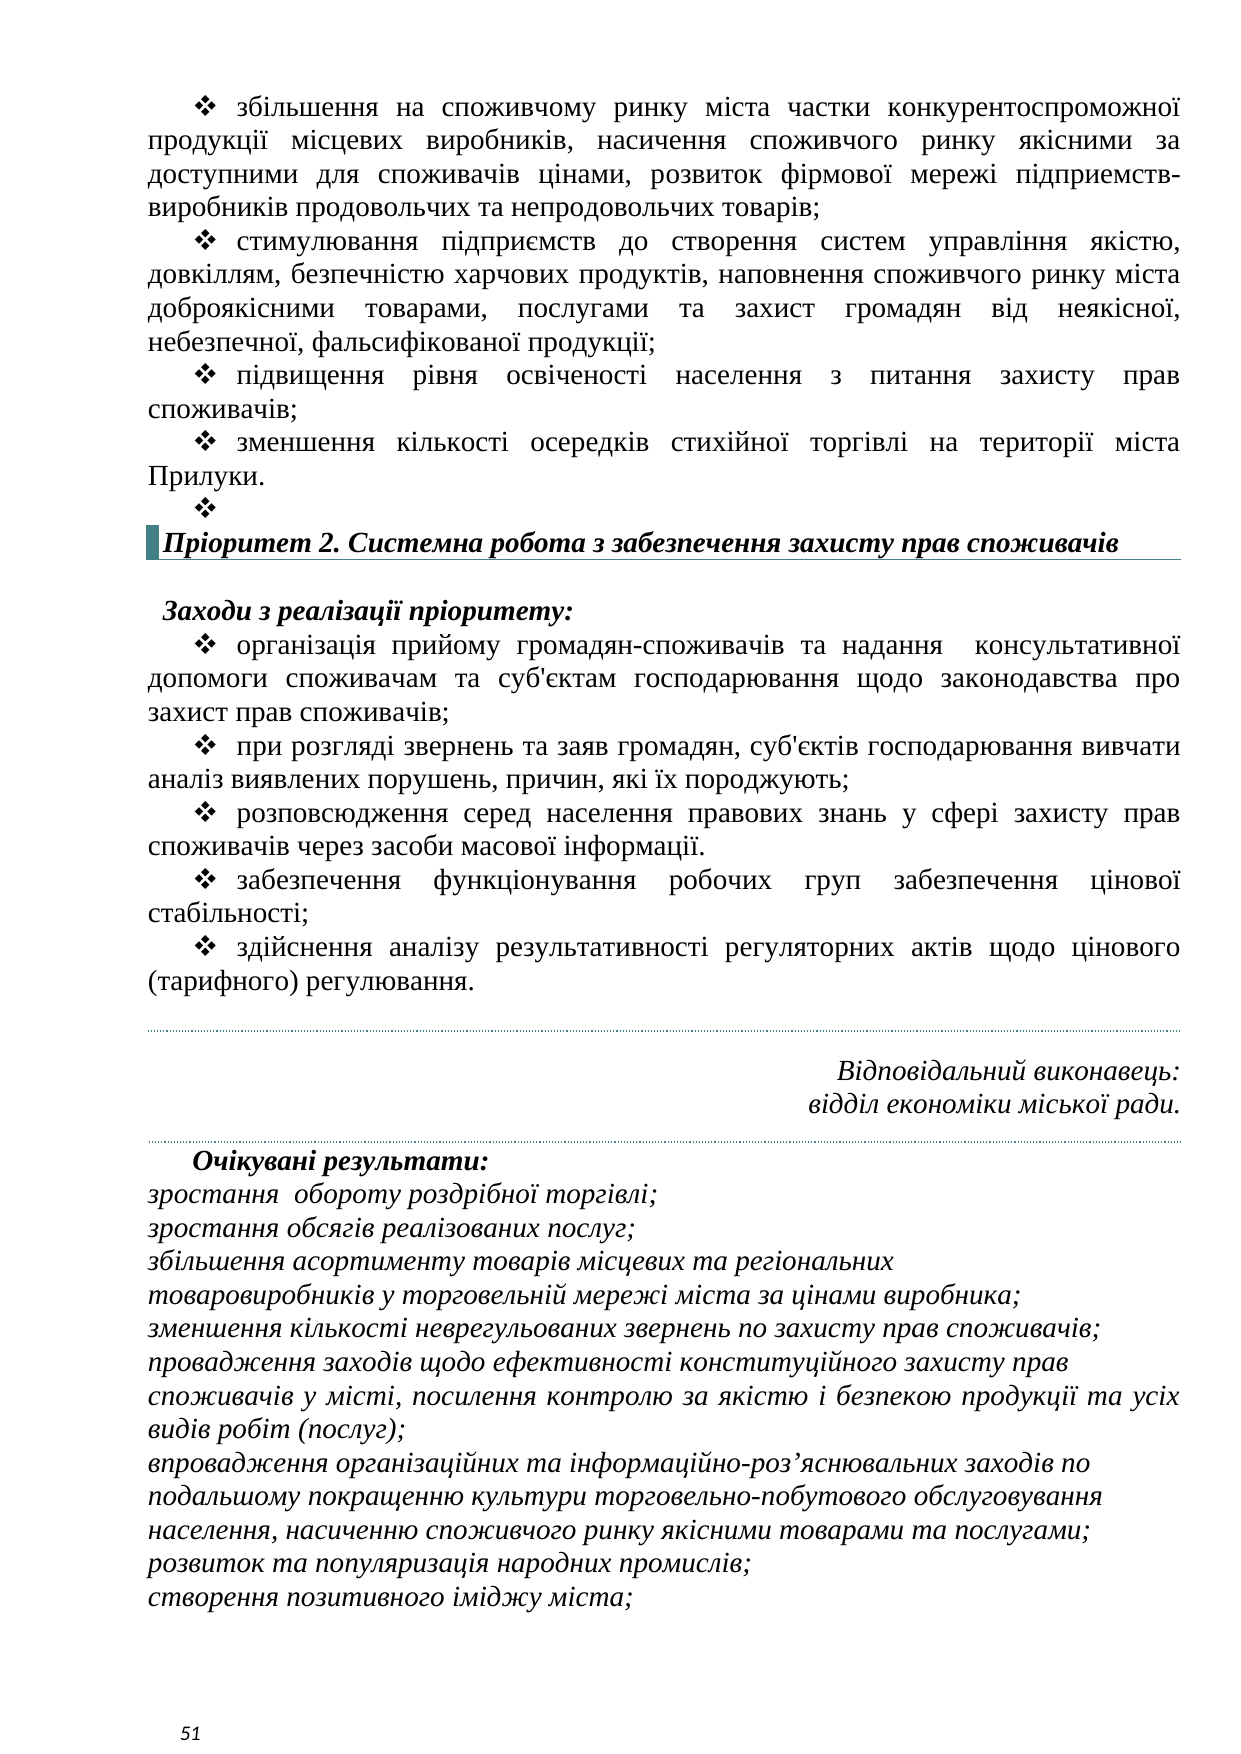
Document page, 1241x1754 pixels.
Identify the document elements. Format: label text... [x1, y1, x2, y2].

text споживачів у місті, посилення контролю за якістю і безпекою продукції та усіх видів робіт (послуг); [148, 1378, 1181, 1445]
text населення, насиченню споживчого ринку якісними товарами та послугами; [148, 1512, 1181, 1545]
text подальшому покращенню культури торговельно-побутового обслуговування [148, 1478, 1181, 1512]
text стимулювання підприємств до створення систем управління якістю, довкіллям, безпечністю харчових продуктів, наповнення споживчого ринку міста доброякісними товарами, послугами та захист громадян від неякісної, небезпечної, фальсифікованої продукції; [148, 223, 1181, 357]
text розповсюдження серед населення правових знань у сфері захисту прав споживачів через засоби масової інформації. [148, 795, 1181, 862]
text Очікувані результати: [192, 1143, 1181, 1176]
text зменшення кількості неврегульованих звернень по захисту прав споживачів; [148, 1311, 1181, 1344]
text збільшення на споживчому ринку міста частки конкурентоспроможної продукції місцевих виробників, насичення споживчого ринку якісними за доступними для споживачів цінами, розвиток фірмової мережі пiдприемств-виробникiв продовольчих та непродовольчих товарів; [148, 89, 1181, 223]
text Заходи з реалізації пріоритету: [148, 593, 1181, 627]
text відділ економіки міської ради. [148, 1063, 1181, 1143]
text збільшення асортименту товарів місцевих та регіональних [148, 1243, 1181, 1277]
text створення позитивного іміджу міста; [148, 1579, 1181, 1612]
text розвиток та популяризація народних промислів; [148, 1545, 1181, 1579]
text Відповідальний виконавець: [148, 1030, 1181, 1063]
text впровадження організаційних та інформаційно-роз’яснювальних заходів по [148, 1445, 1181, 1478]
text зростання обсягів реалізованих послуг; [148, 1210, 1181, 1243]
text зростання обороту роздрібної торгівлі; [148, 1176, 1181, 1210]
text провадження заходів щодо ефективності конституційного захисту прав [148, 1344, 1181, 1378]
text забезпечення функціонування робочих груп забезпечення цiнової стабільності; [148, 862, 1181, 929]
text при розгляді звернень та заяв громадян, суб'єктів господарювання вивчати аналіз виявлених порушень, причин, які їх породжують; [148, 728, 1181, 795]
text Пріоритет 2. Системна робота з забезпечення захисту прав споживачів [159, 525, 1181, 559]
text організація прийому громадян-споживачів та надання консультативної допомоги споживачам та суб'єктам господарювання щодо законодавства про захист прав споживачів; [148, 627, 1181, 728]
text товаровиробників у торговельній мережі міста за цінами виробника; [148, 1277, 1181, 1311]
text підвищення рівня освіченості населення з питання захисту прав споживачів; [148, 357, 1181, 424]
text зменшення кількості осередків стихійної торгівлі на території міста Прилуки. [148, 424, 1181, 492]
text здiйснення аналiзу результативності регуляторних актів щодо цінового (тарифного) регулювання. [148, 929, 1181, 996]
